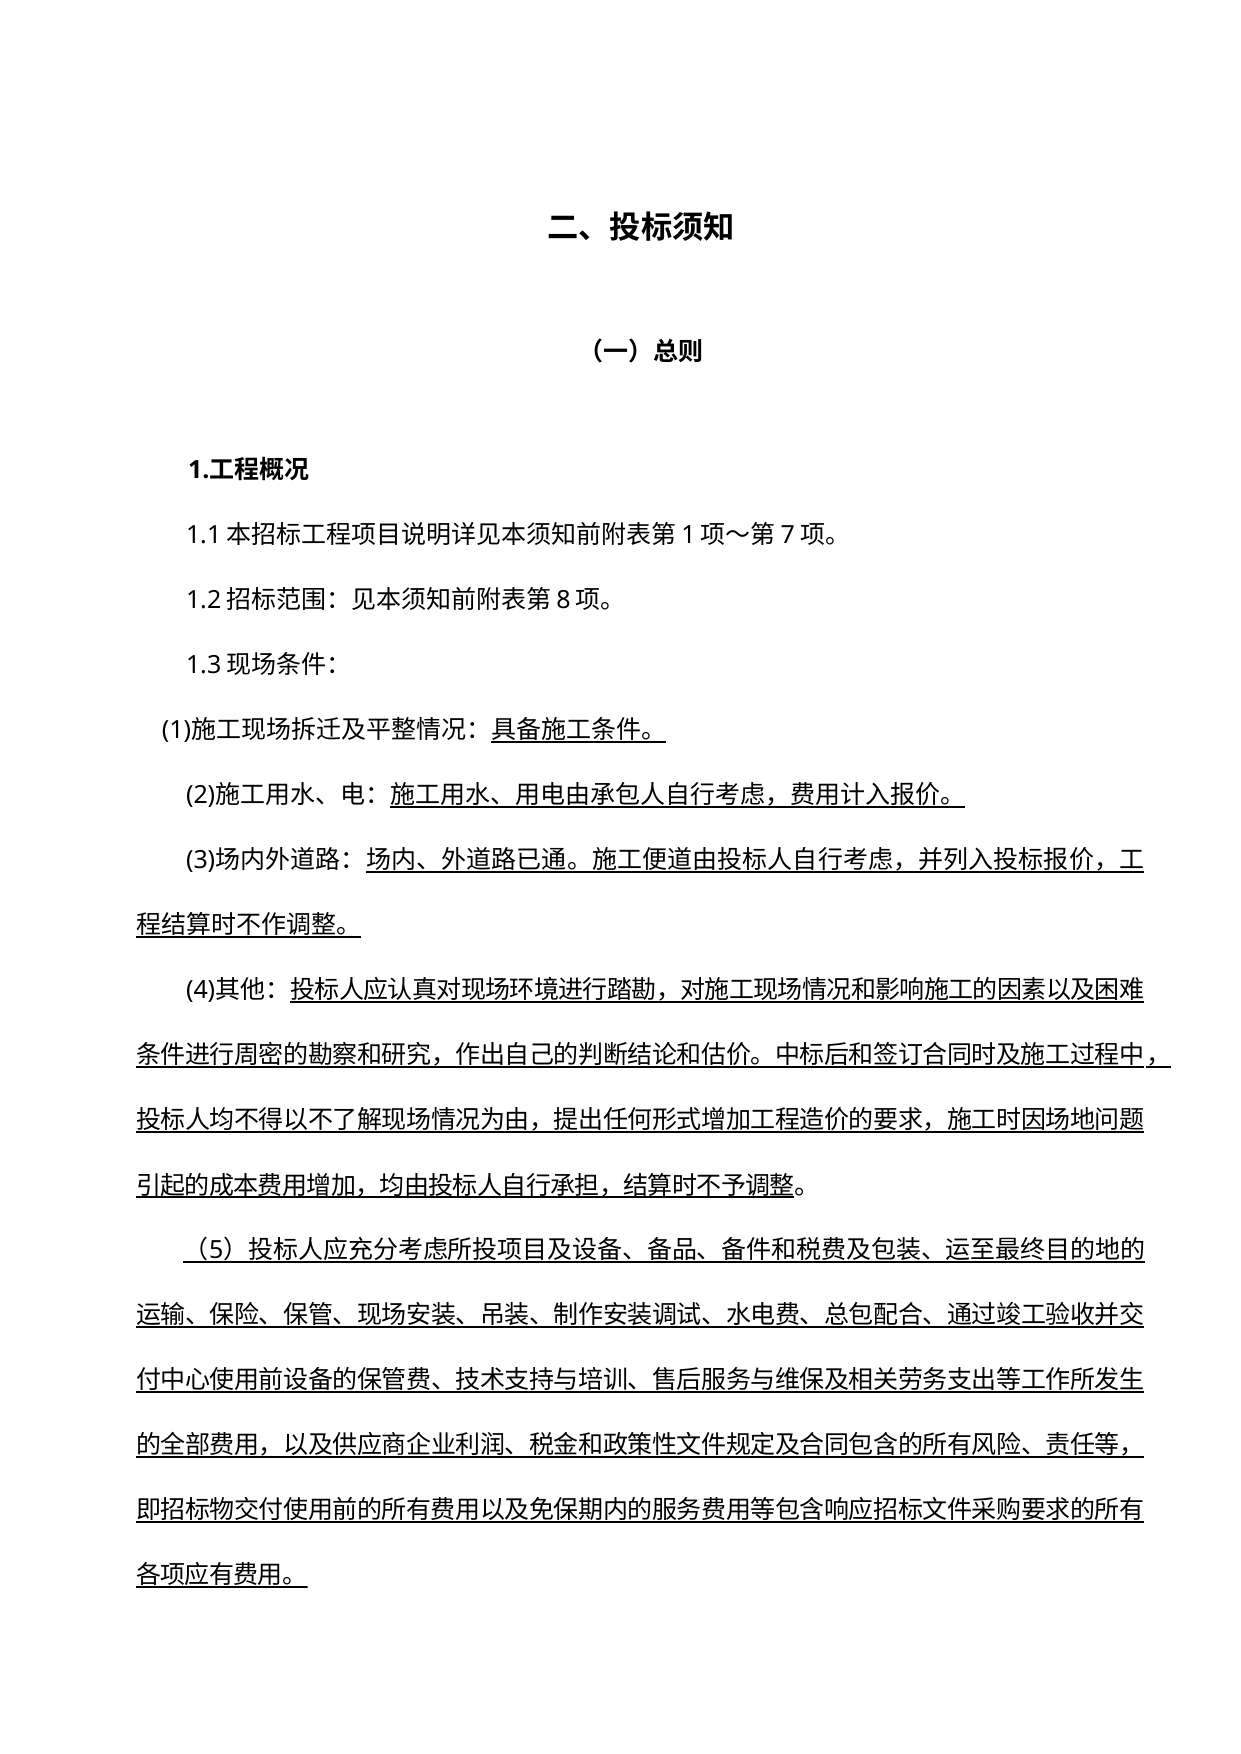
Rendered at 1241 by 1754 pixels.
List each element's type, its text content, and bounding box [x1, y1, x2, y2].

subtitle （一）总则 [136, 317, 1146, 382]
text 1.2招标范围：见本须知前附表第8项。 [136, 566, 1146, 631]
text （5）投标人应充分考虑所投项目及设备、备品、备件和税费及包装、运至最终目的地的运输、保险、保管、现场安装、吊装、制作安装调试、水电费、总包配合、通过竣工验收并交付中心使用前设备的保管费、技术支持与培训、售后服务与维保及相关劳务支出等工作所发生的全部费用，以及供应商企业利润、税金和政策性文件规定及合同包含的所有风险、责任等，即招标物交付使用前的所有费用以及免保期内的服务费用等包含响应招标文件采购要求的所有各项应有费用。 [136, 1216, 1146, 1606]
text (2)施工用水、电：施工用水、用电由承包人自行考虑，费用计入报价。 [136, 761, 1146, 826]
text (3)场内外道路：场内、外道路已通。施工便道由投标人自行考虑，并列入投标报价，工程结算时不作调整。 [136, 826, 1146, 956]
text 1.1本招标工程项目说明详见本须知前附表第1项～第7项。 [136, 501, 1146, 566]
text 1.3现场条件： [136, 631, 1146, 696]
text (1)施工现场拆迁及平整情况：具备施工条件。 [136, 696, 1146, 761]
text 1.工程概况 [188, 436, 1146, 501]
subtitle 二、投标须知 [136, 192, 1146, 257]
text (4)其他：投标人应认真对现场环境进行踏勘，对施工现场情况和影响施工的因素以及困难条件进行周密的勘察和研究，作出自己的判断结论和估价。中标后和签订合同时及施工过程中，投标人均不得以不了解现场情况为由，提出任何形式增加工程造价的要求，施工时因场地问题引起的成本费用增加，均由投标人自行承担，结算时不予调整。 [136, 956, 1146, 1216]
